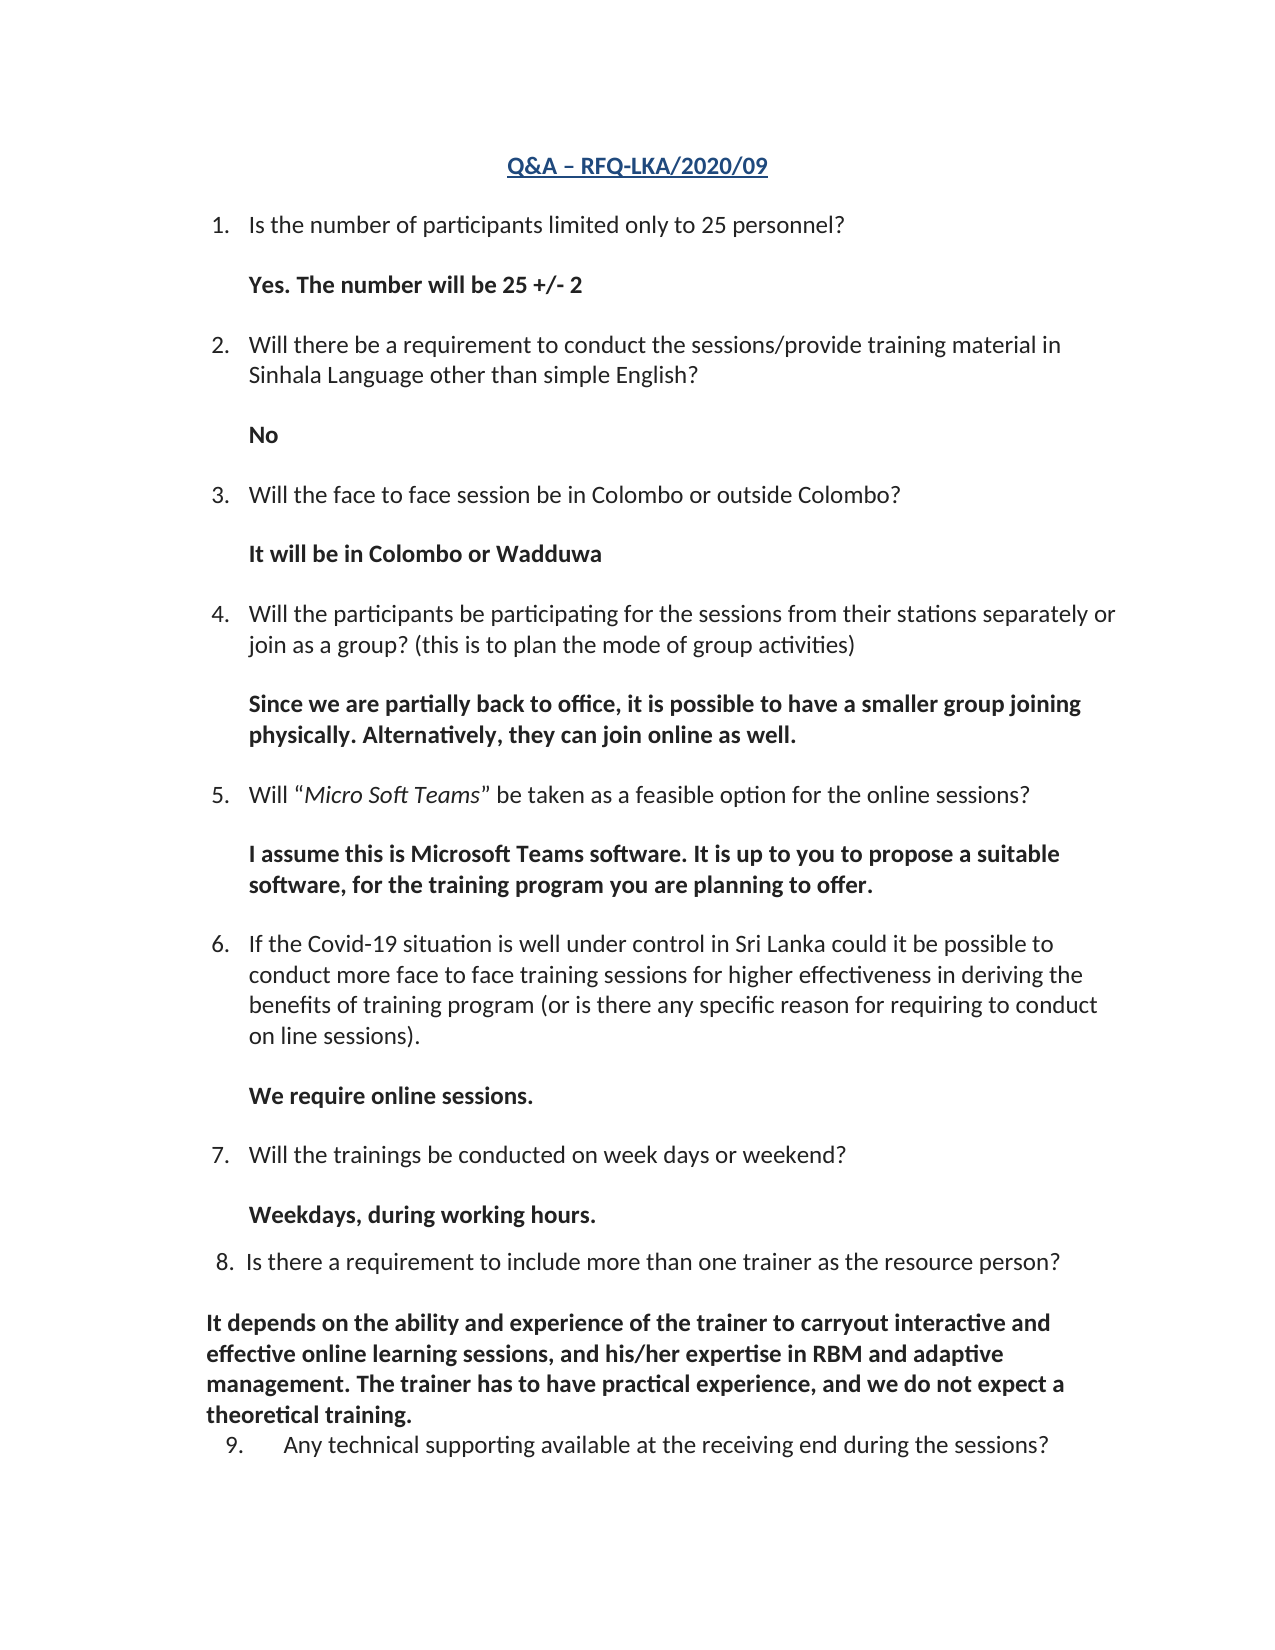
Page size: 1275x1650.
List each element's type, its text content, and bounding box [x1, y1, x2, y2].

text Q&A – RFQ-LKA/2020/09 [150, 150, 1125, 181]
text Yes. The number will be 25 +/- 2 [248, 269, 1125, 300]
list Is the number of participants limited only to 25 personnel? [211, 210, 1125, 240]
list Will the face to face session be in Colombo or outside Colombo? [211, 479, 1125, 509]
text It will be in Colombo or Wadduwa [248, 539, 1125, 569]
list Will the participants be participating for the sessions from their stations separately or join as a group? (this is to plan the mode of group activities) [211, 598, 1125, 659]
text We require online sessions. [248, 1080, 1125, 1110]
text 9. Any technical supporting available at the receiving end during the sessions? [225, 1429, 1125, 1460]
text I assume this is Microsoft Teams software. It is up to you to propose a suitable software, for the training program you are planning to offer. [248, 838, 1125, 899]
text Weekdays, during working hours. [248, 1199, 1125, 1230]
text 8. Is there a requirement to include more than one trainer as the resource person? [206, 1246, 1125, 1277]
list Will there be a requirement to conduct the sessions/provide training material in Sinhala Language other than simple English? [211, 329, 1125, 390]
text No [248, 419, 1125, 450]
text It depends on the ability and experience of the trainer to carryout interactive and effective online learning sessions, and his/her expertise in RBM and adaptive management. The trainer has to have practical experience, and we do not expect a theoretical training. [206, 1307, 1125, 1429]
text Since we are partially back to office, it is possible to have a smaller group joining physically. Alternatively, they can join online as well. [248, 688, 1125, 749]
list Will “Micro Soft Teams” be taken as a feasible option for the online sessions? [211, 779, 1125, 809]
list Will the trainings be conducted on week days or weekend? [211, 1139, 1125, 1170]
list If the Covid-19 situation is well under control in Sri Lanka could it be possible to conduct more face to face training sessions for higher effectiveness in deriving the benefits of training program (or is there any specific reason for requiring to conduct on line sessions). [211, 929, 1125, 1051]
